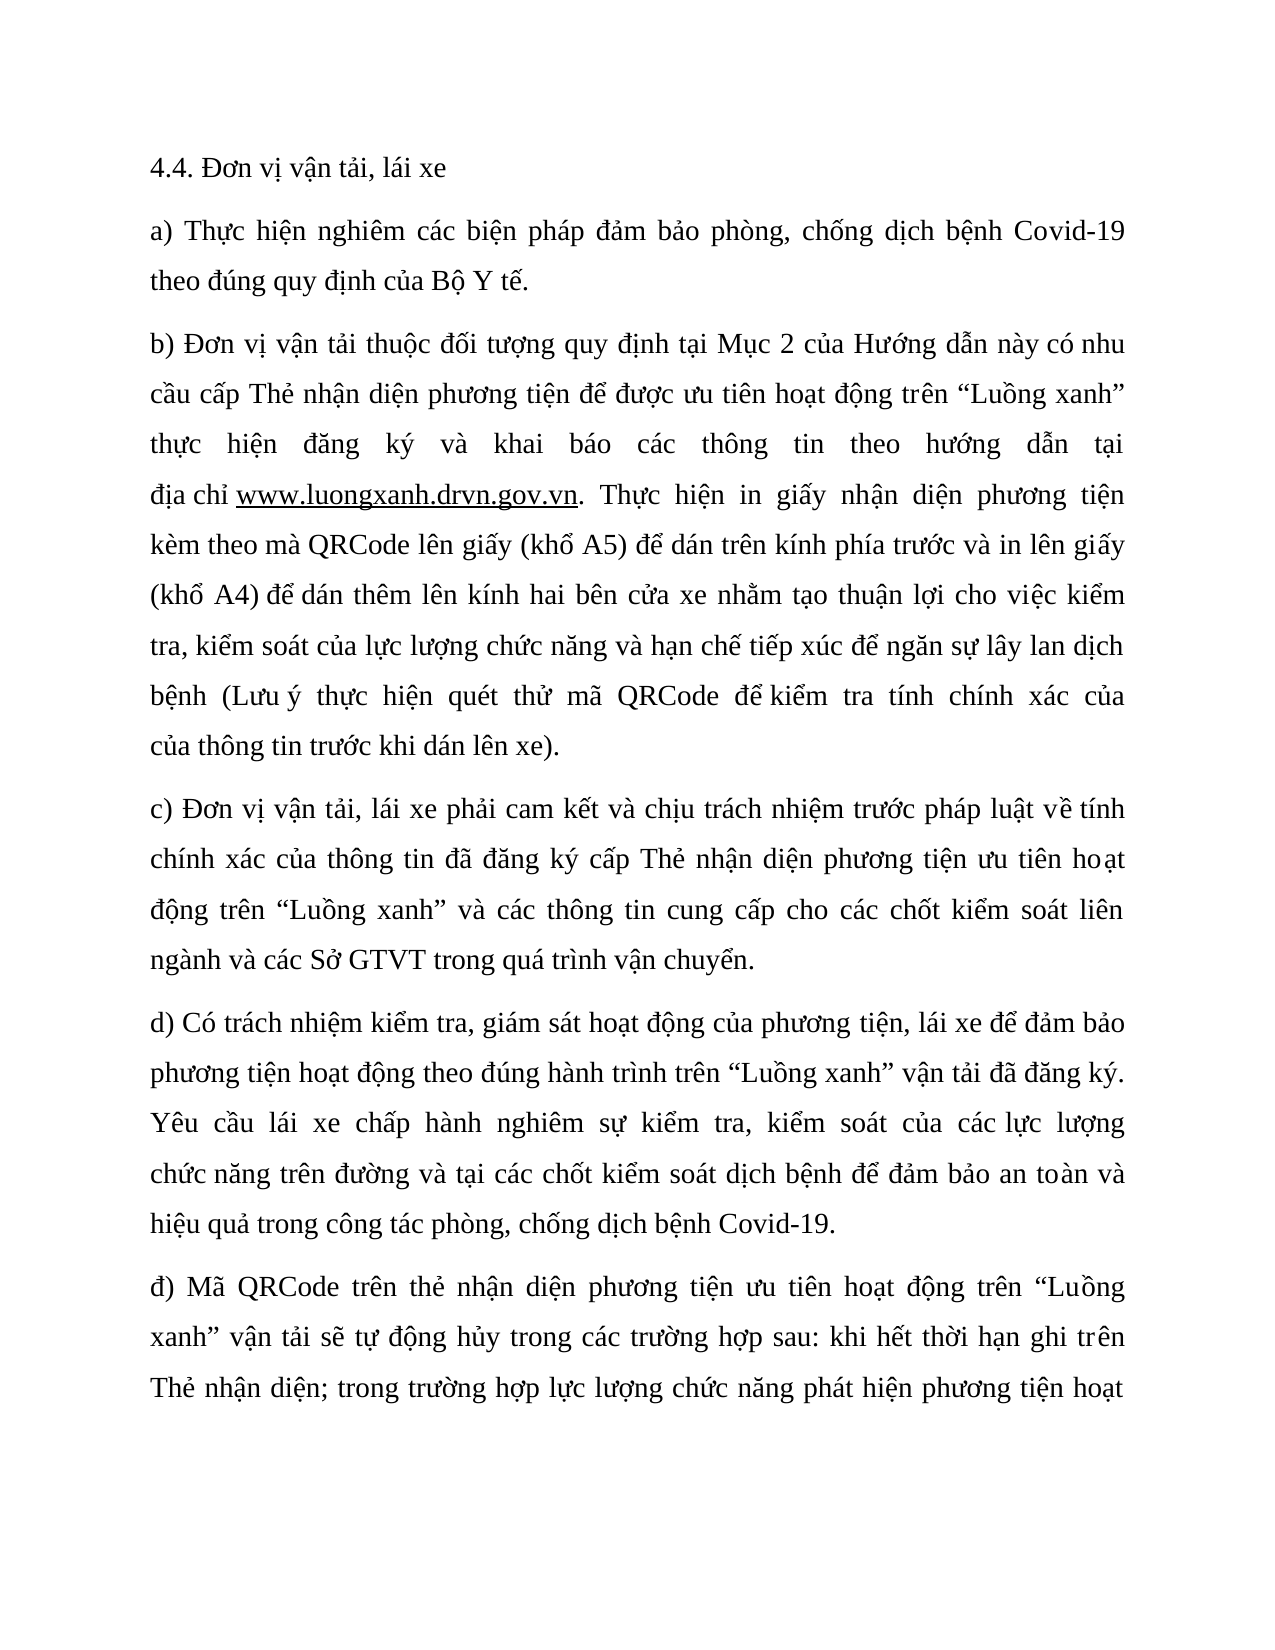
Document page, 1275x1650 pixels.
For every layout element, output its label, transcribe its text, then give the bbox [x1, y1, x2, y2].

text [150, 1269, 1125, 1403]
text d) Có trách nhiệm kiểm tra, giám sát hoạt động của phương tiện, lái xe để đảm bảo phương tiện hoạt động theo đúng hành trình trên “Luồng xanh” vận tải đã đăng ký. Yêu cầu lái xe chấp hành nghiêm sự kiểm tra, kiểm soát của các lực lượng chức năng trên đường và tại các chốt kiểm soát dịch bệnh để đảm bảo an toàn và hiệu quả trong công tác phòng, chống dịch bệnh Covid-19. [150, 1005, 1125, 1240]
text b) Đơn vị vận tải thuộc đối tượng quy định tại Mục 2 của Hướng dẫn này có nhu cầu cấp Thẻ nhận diện phương tiện để được ưu tiên hoạt động trên “Luồng xanh” thực hiện đăng ký và khai báo các thông tin theo hướng dẫn tại địa chỉ www.luongxanh.drvn.gov.vn. Thực hiện in giấy nhận diện phương tiện kèm theo mà QRCode lên giấy (khổ A5) để dán trên kính phía trước và in lên giấy (khổ A4) để dán thêm lên kính hai bên cửa xe nhằm tạo thuận lợi cho việc kiểm tra, kiểm soát của lực lượng chức năng và hạn chế tiếp xúc để ngăn sự lây lan dịch bệnh (Lưu ý thực hiện quét thử mã QRCode để kiểm tra tính chính xác của của thông tin trước khi dán lên xe). [150, 326, 1125, 762]
text a) Thực hiện nghiêm các biện pháp đảm bảo phòng, chống dịch bệnh Covid-19 theo đúng quy định của Bộ Y tế. [150, 213, 1125, 297]
text c) Đơn vị vận tải, lái xe phải cam kết và chịu trách nhiệm trước pháp luật về tính chính xác của thông tin đã đăng ký cấp Thẻ nhận diện phương tiện ưu tiên hoạt động trên “Luồng xanh” và các thông tin cung cấp cho các chốt kiểm soát liên ngành và các Sở GTVT trong quá trình vận chuyển. [150, 791, 1125, 976]
text 4.4. Đơn vị vận tải, lái xe [150, 150, 1125, 183]
